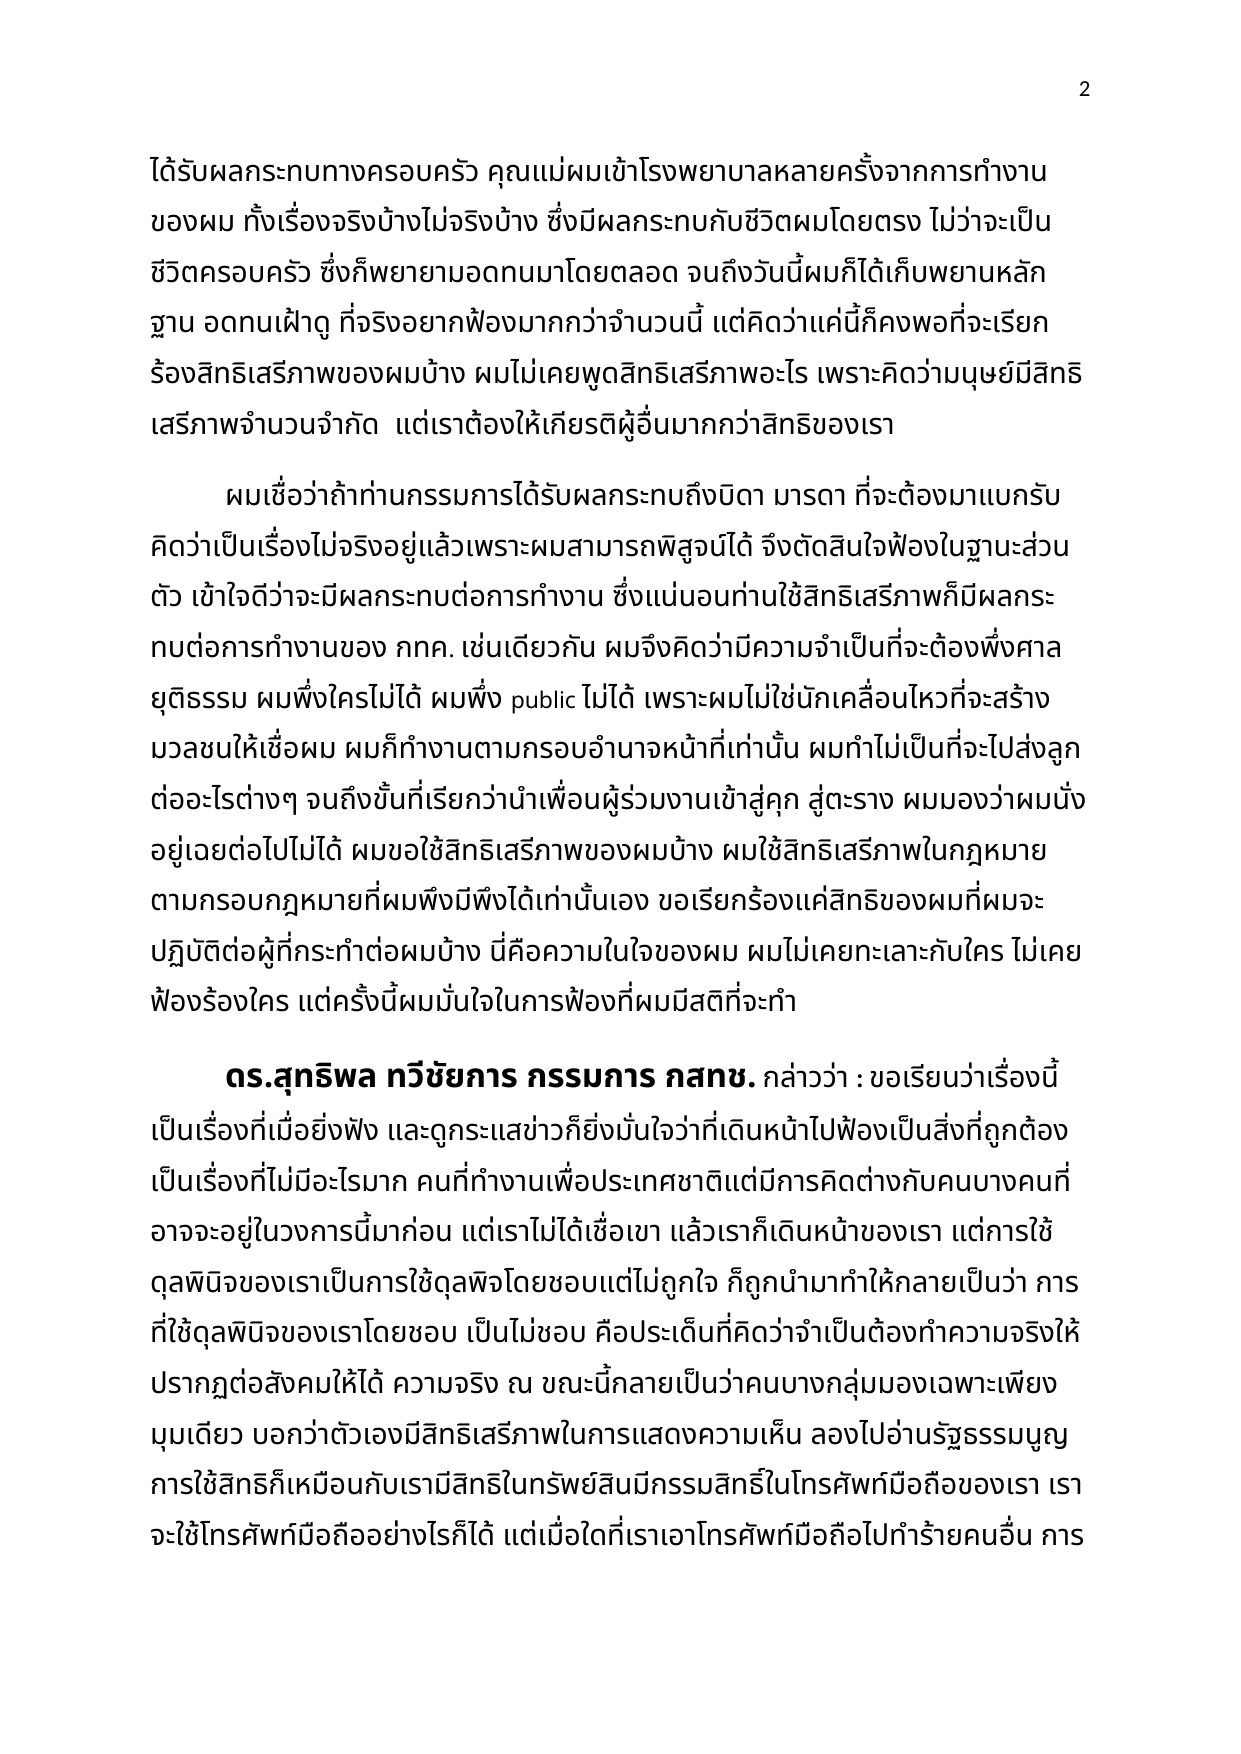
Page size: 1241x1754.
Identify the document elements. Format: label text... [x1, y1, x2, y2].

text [150, 150, 1090, 447]
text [150, 1052, 1090, 1558]
text ผมเชื่อว่าถ้าท่านกรรมการได้รับผลกระทบถึงบิดา มารดา ที่จะต้องมาแบกรับคิดว่าเป็นเรื่องไม่จริงอยู่แล้วเพราะผมสามารถพิสูจน์ได้ จึงตัดสินใจฟ้องในฐานะส่วนตัว เข้าใจดีว่าจะมีผลกระทบต่อการทำงาน ซึ่งแน่นอนท่านใช้สิทธิเสรีภาพก็มีผลกระทบต่อการทำงานของ กทค. เช่นเดียวกัน ผมจึงคิดว่ามีความจำเป็นที่จะต้องพึ่งศาลยุติธรรม ผมพึ่งใครไม่ได้ ผมพึ่ง public ไม่ได้ เพราะผมไม่ใช่นักเคลื่อนไหวที่จะสร้างมวลชนให้เชื่อผม ผมก็ทำงานตามกรอบอำนาจหน้าที่เท่านั้น ผมทำไม่เป็นที่จะไปส่งลูกต่ออะไรต่างๆ จนถึงขั้นที่เรียกว่านำเพื่อนผู้ร่วมงานเข้าสู่คุก สู่ตะราง ผมมองว่าผมนั่งอยู่เฉยต่อไปไม่ได้ ผมขอใช้สิทธิเสรีภาพของผมบ้าง ผมใช้สิทธิเสรีภาพในกฎหมายตามกรอบกฎหมายที่ผมพึงมีพึงได้เท่านั้นเอง ขอเรียกร้องแค่สิทธิของผมที่ผมจะปฏิบัติต่อผู้ที่กระทำต่อผมบ้าง นี่คือความในใจของผม ผมไม่เคยทะเลาะกับใคร ไม่เคยฟ้องร้องใคร แต่ครั้งนี้ผมมั่นใจในการฟ้องที่ผมมีสติที่จะทำ [150, 474, 1090, 1025]
